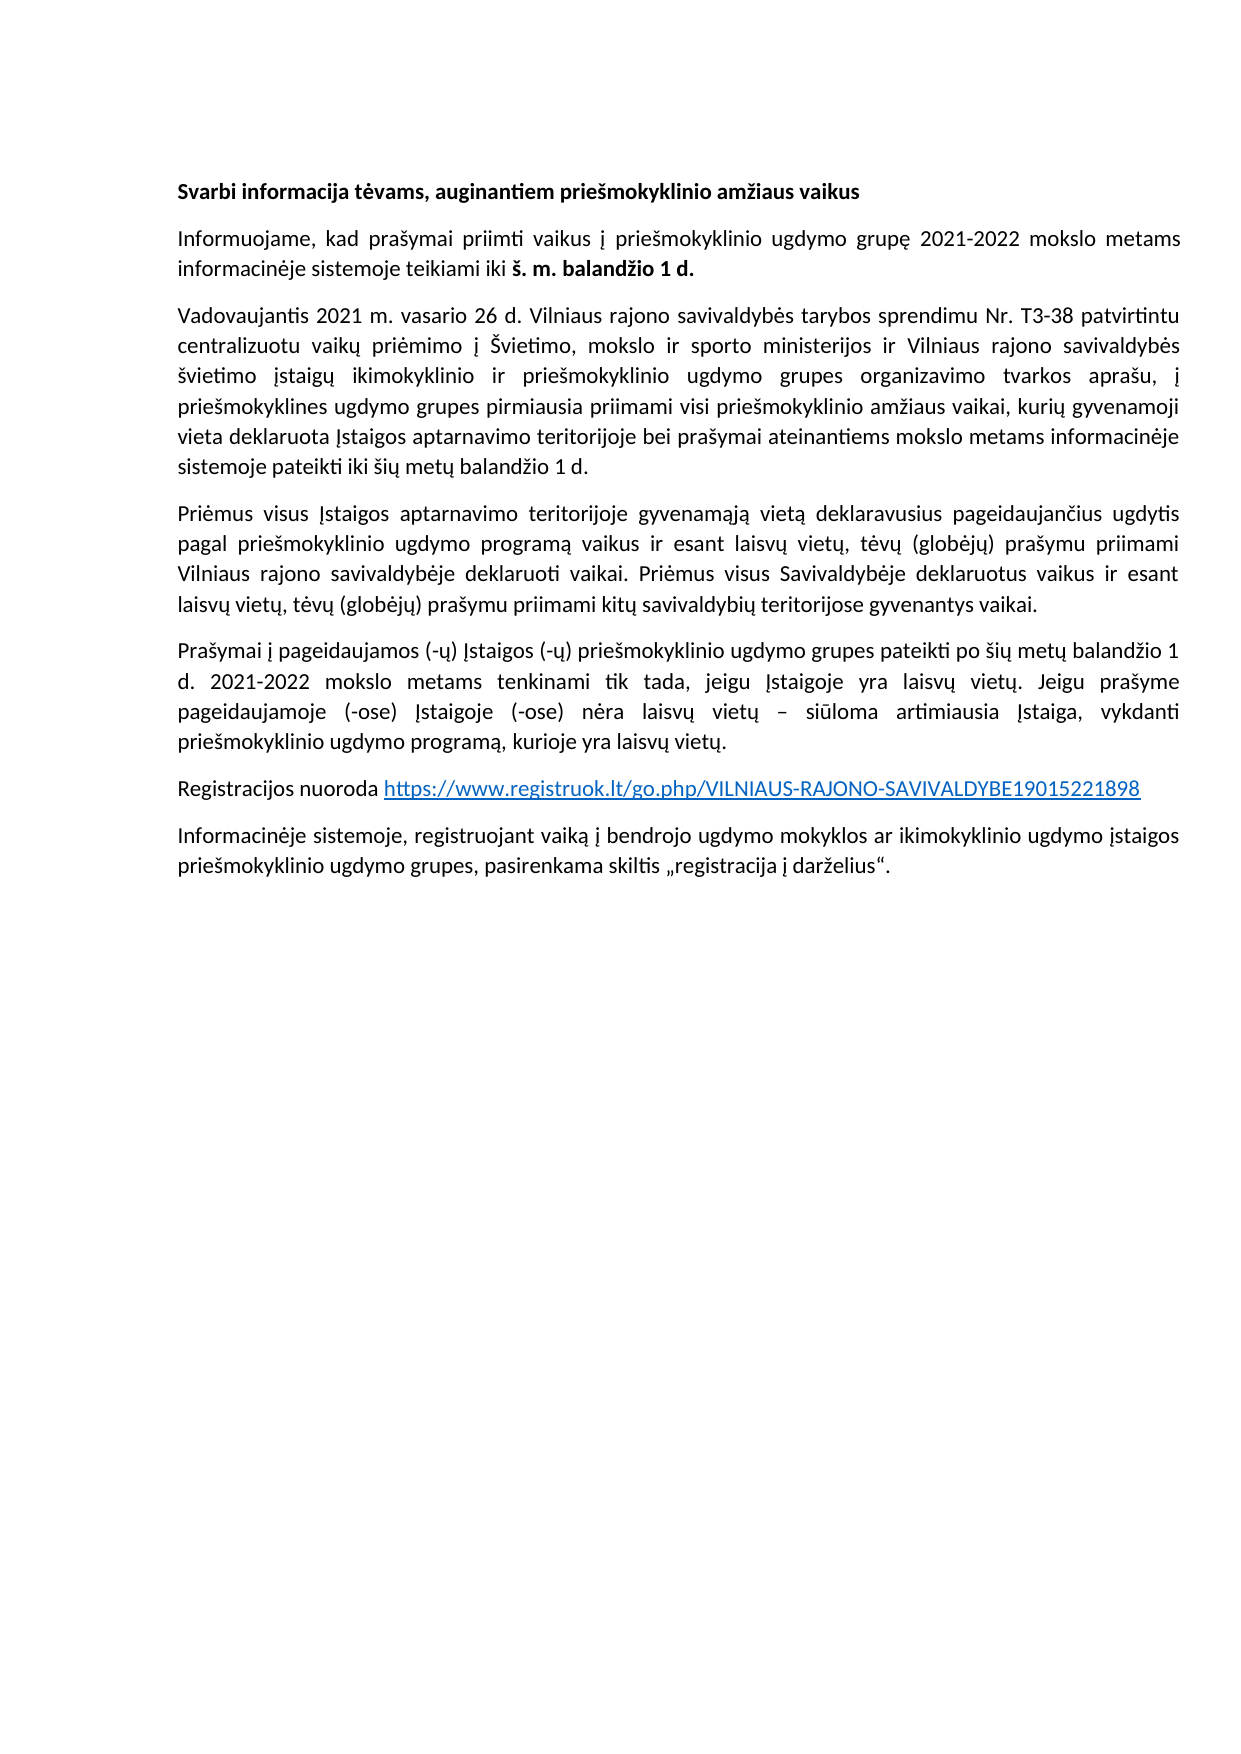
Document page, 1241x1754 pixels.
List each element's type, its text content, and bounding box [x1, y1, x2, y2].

text Svarbi informacija tėvams, auginantiem priešmokyklinio amžiaus vaikus [177, 177, 1181, 205]
text Vadovaujantis 2021 m. vasario 26 d. Vilniaus rajono savivaldybės tarybos sprendimu Nr. T3-38 patvirtintu centralizuotu vaikų priėmimo į Švietimo, mokslo ir sporto ministerijos ir Vilniaus rajono savivaldybės švietimo įstaigų ikimokyklinio ir priešmokyklinio ugdymo grupes organizavimo tvarkos aprašu, į priešmokyklines ugdymo grupes pirmiausia priimami visi priešmokyklinio amžiaus vaikai, kurių gyvenamoji vieta deklaruota Įstaigos aptarnavimo teritorijoje bei prašymai ateinantiems mokslo metams informacinėje sistemoje pateikti iki šių metų balandžio 1 d. [177, 301, 1181, 480]
text Priėmus visus Įstaigos aptarnavimo teritorijoje gyvenamąją vietą deklaravusius pageidaujančius ugdytis pagal priešmokyklinio ugdymo programą vaikus ir esant laisvų vietų, tėvų (globėjų) prašymu priimami Vilniaus rajono savivaldybėje deklaruoti vaikai. Priėmus visus Savivaldybėje deklaruotus vaikus ir esant laisvų vietų, tėvų (globėjų) prašymu priimami kitų savivaldybių teritorijose gyvenantys vaikai. [177, 499, 1181, 618]
text Registracijos nuoroda https://www.registruok.lt/go.php/VILNIAUS-RAJONO-SAVIVALDYBE19015221898 [177, 774, 1181, 802]
text Informuojame, kad prašymai priimti vaikus į priešmokyklinio ugdymo grupę 2021-2022 mokslo metams informacinėje sistemoje teikiami iki š. m. balandžio 1 d. [177, 224, 1181, 282]
text Informacinėje sistemoje, registruojant vaiką į bendrojo ugdymo mokyklos ar ikimokyklinio ugdymo įstaigos priešmokyklinio ugdymo grupes, pasirenkama skiltis „registracija į darželius“. [177, 821, 1181, 879]
text Prašymai į pageidaujamos (-ų) Įstaigos (-ų) priešmokyklinio ugdymo grupes pateikti po šių metų balandžio 1 d. 2021-2022 mokslo metams tenkinami tik tada, jeigu Įstaigoje yra laisvų vietų. Jeigu prašyme pageidaujamoje (-ose) Įstaigoje (-ose) nėra laisvų vietų – siūloma artimiausia Įstaiga, vykdanti priešmokyklinio ugdymo programą, kurioje yra laisvų vietų. [177, 637, 1181, 755]
